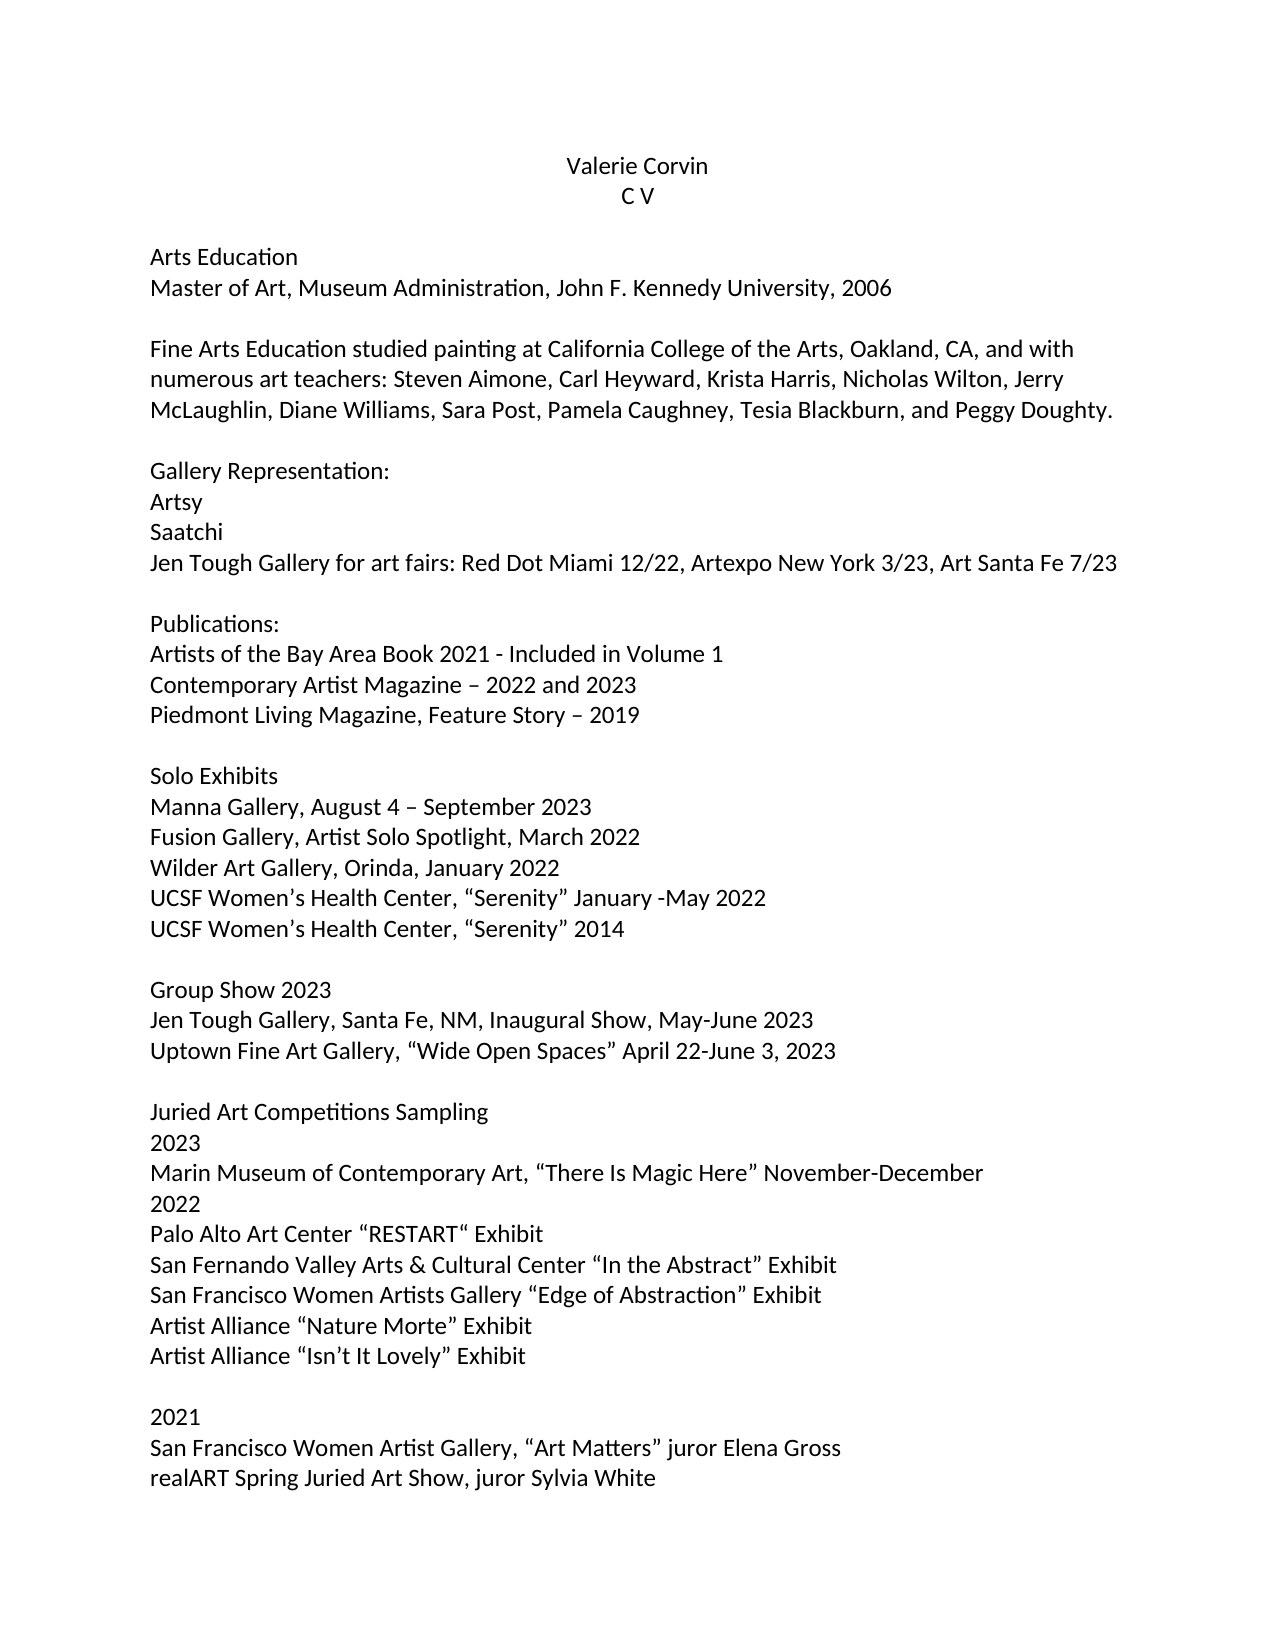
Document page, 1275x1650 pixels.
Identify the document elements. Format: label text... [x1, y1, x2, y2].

text Publications: [150, 608, 1125, 638]
text Contemporary Artist Magazine – 2022 and 2023 [150, 669, 1125, 699]
text Master of Art, Museum Administration, John F. Kennedy University, 2006 [150, 272, 1125, 303]
text UCSF Women’s Health Center, “Serenity” 2014 [150, 913, 1125, 943]
text San Francisco Women Artist Gallery, “Art Matters” juror Elena Gross [150, 1432, 1125, 1462]
text Artist Alliance “Isn’t It Lovely” Exhibit [150, 1340, 1125, 1371]
text 2023 [150, 1127, 1125, 1157]
text Marin Museum of Contemporary Art, “There Is Magic Here” November-December [150, 1157, 1125, 1188]
text Artists of the Bay Area Book 2021 - Included in Volume 1 [150, 638, 1125, 669]
text Arts Education [150, 242, 1125, 272]
text Uptown Fine Art Gallery, “Wide Open Spaces” April 22-June 3, 2023 [150, 1035, 1125, 1066]
text Fusion Gallery, Artist Solo Spotlight, March 2022 [150, 821, 1125, 852]
text Jen Tough Gallery, Santa Fe, NM, Inaugural Show, May-June 2023 [150, 1004, 1125, 1035]
text Saatchi [150, 516, 1125, 547]
text Piedmont Living Magazine, Feature Story – 2019 [150, 699, 1125, 730]
text Jen Tough Gallery for art fairs: Red Dot Miami 12/22, Artexpo New York 3/23, Art Santa Fe 7/23 [150, 547, 1125, 577]
text San Francisco Women Artists Gallery “Edge of Abstraction” Exhibit [150, 1279, 1125, 1310]
text UCSF Women’s Health Center, “Serenity” January -May 2022 [150, 882, 1125, 913]
text Gallery Representation: [150, 455, 1125, 486]
text Artsy [150, 486, 1125, 516]
text Palo Alto Art Center “RESTART“ Exhibit [150, 1218, 1125, 1249]
text Artist Alliance “Nature Morte” Exhibit [150, 1310, 1125, 1340]
text Juried Art Competitions Sampling [150, 1096, 1125, 1127]
text 2022 [150, 1188, 1125, 1218]
text realART Spring Juried Art Show, juror Sylvia White [150, 1462, 1125, 1493]
text Wilder Art Gallery, Orinda, January 2022 [150, 852, 1125, 882]
text San Fernando Valley Arts & Cultural Center “In the Abstract” Exhibit [150, 1249, 1125, 1279]
text Group Show 2023 [150, 974, 1125, 1004]
text Manna Gallery, August 4 – September 2023 [150, 791, 1125, 821]
text 2021 [150, 1401, 1125, 1432]
text Valerie Corvin [150, 150, 1125, 181]
text C V [150, 181, 1125, 211]
text Fine Arts Education studied painting at California College of the Arts, Oakland, CA, and with numerous art teachers: Steven Aimone, Carl Heyward, Krista Harris, Nicholas Wilton, Jerry McLaughlin, Diane Williams, Sara Post, Pamela Caughney, Tesia Blackburn, and Peggy Doughty. [150, 333, 1125, 425]
text Solo Exhibits [150, 760, 1125, 791]
